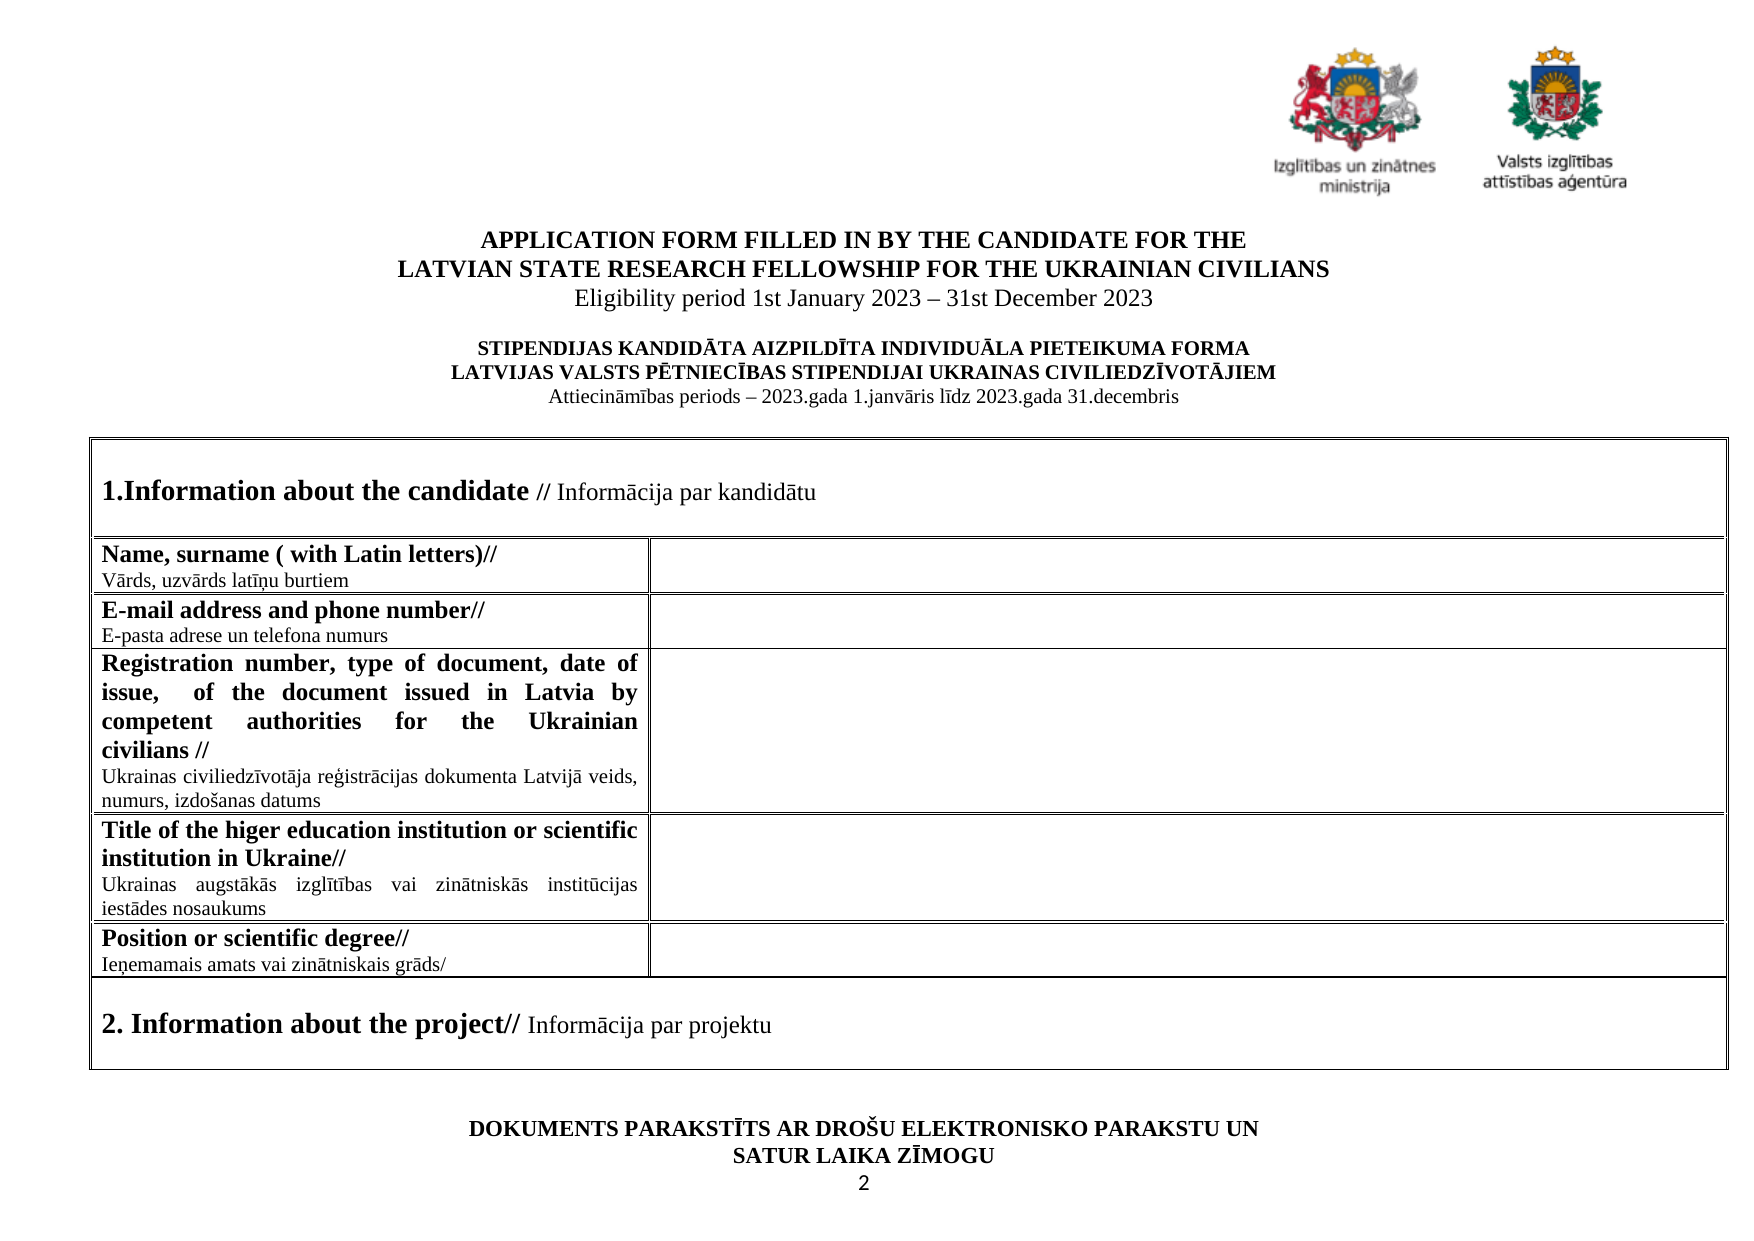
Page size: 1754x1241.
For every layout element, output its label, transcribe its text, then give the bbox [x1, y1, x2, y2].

text APPLICATION FORM FILLED IN BY THE CANDIDATE FOR THE [89, 225, 1639, 254]
picture [1258, 29, 1639, 198]
table_cell [651, 536, 1726, 592]
text LATVIAN STATE RESEARCH FELLOWSHIP FOR THE UKRAINIAN CIVILIANS [89, 254, 1639, 283]
table_cell Registration number, type of document, date of issue, of the document issued in Latvia by competent authorities for the Ukrainian civilians // Ukrainas civiliedzīvotāja reģistrācijas dokumenta Latvijā veids, numurs, izdošanas datums [92, 649, 648, 812]
table_cell [651, 649, 1726, 812]
text STIPENDIJAS KANDIDĀTA AIZPILDĪTA INDIVIDUĀLA PIETEIKUMA FORMA [89, 336, 1639, 360]
text Eligibility period 1st January 2023 – 31st December 2023 [89, 283, 1639, 312]
table_cell Name, surname ( with Latin letters)// Vārds, uzvārds latīņu burtiem [92, 536, 648, 592]
text LATVIJAS VALSTS PĒTNIECĪBAS STIPENDIJAI UKRAINAS CIVILIEDZĪVOTĀJIEM [89, 360, 1639, 384]
table_cell Title of the higer education institution or scientific institution in Ukraine// Ukrainas augstākās izglītības vai zinātniskās institūcijas iestādes nosaukums [92, 812, 648, 920]
table_cell [650, 920, 1728, 976]
table_cell [651, 592, 1726, 647]
text Attiecināmības periods – 2023.gada 1.janvāris līdz 2023.gada 31.decembris [89, 384, 1639, 408]
table_cell [651, 812, 1726, 920]
table_cell 2. Information about the project// Informācija par projektu [92, 978, 1726, 1068]
table_cell Position or scientific degree// Ieņemamais amats vai zinātniskais grāds/ [90, 920, 650, 976]
table_cell E-mail address and phone number// E-pasta adrese un telefona numurs [92, 592, 648, 647]
table_header 1.Information about the candidate // Informācija par kandidātu [92, 440, 1726, 536]
